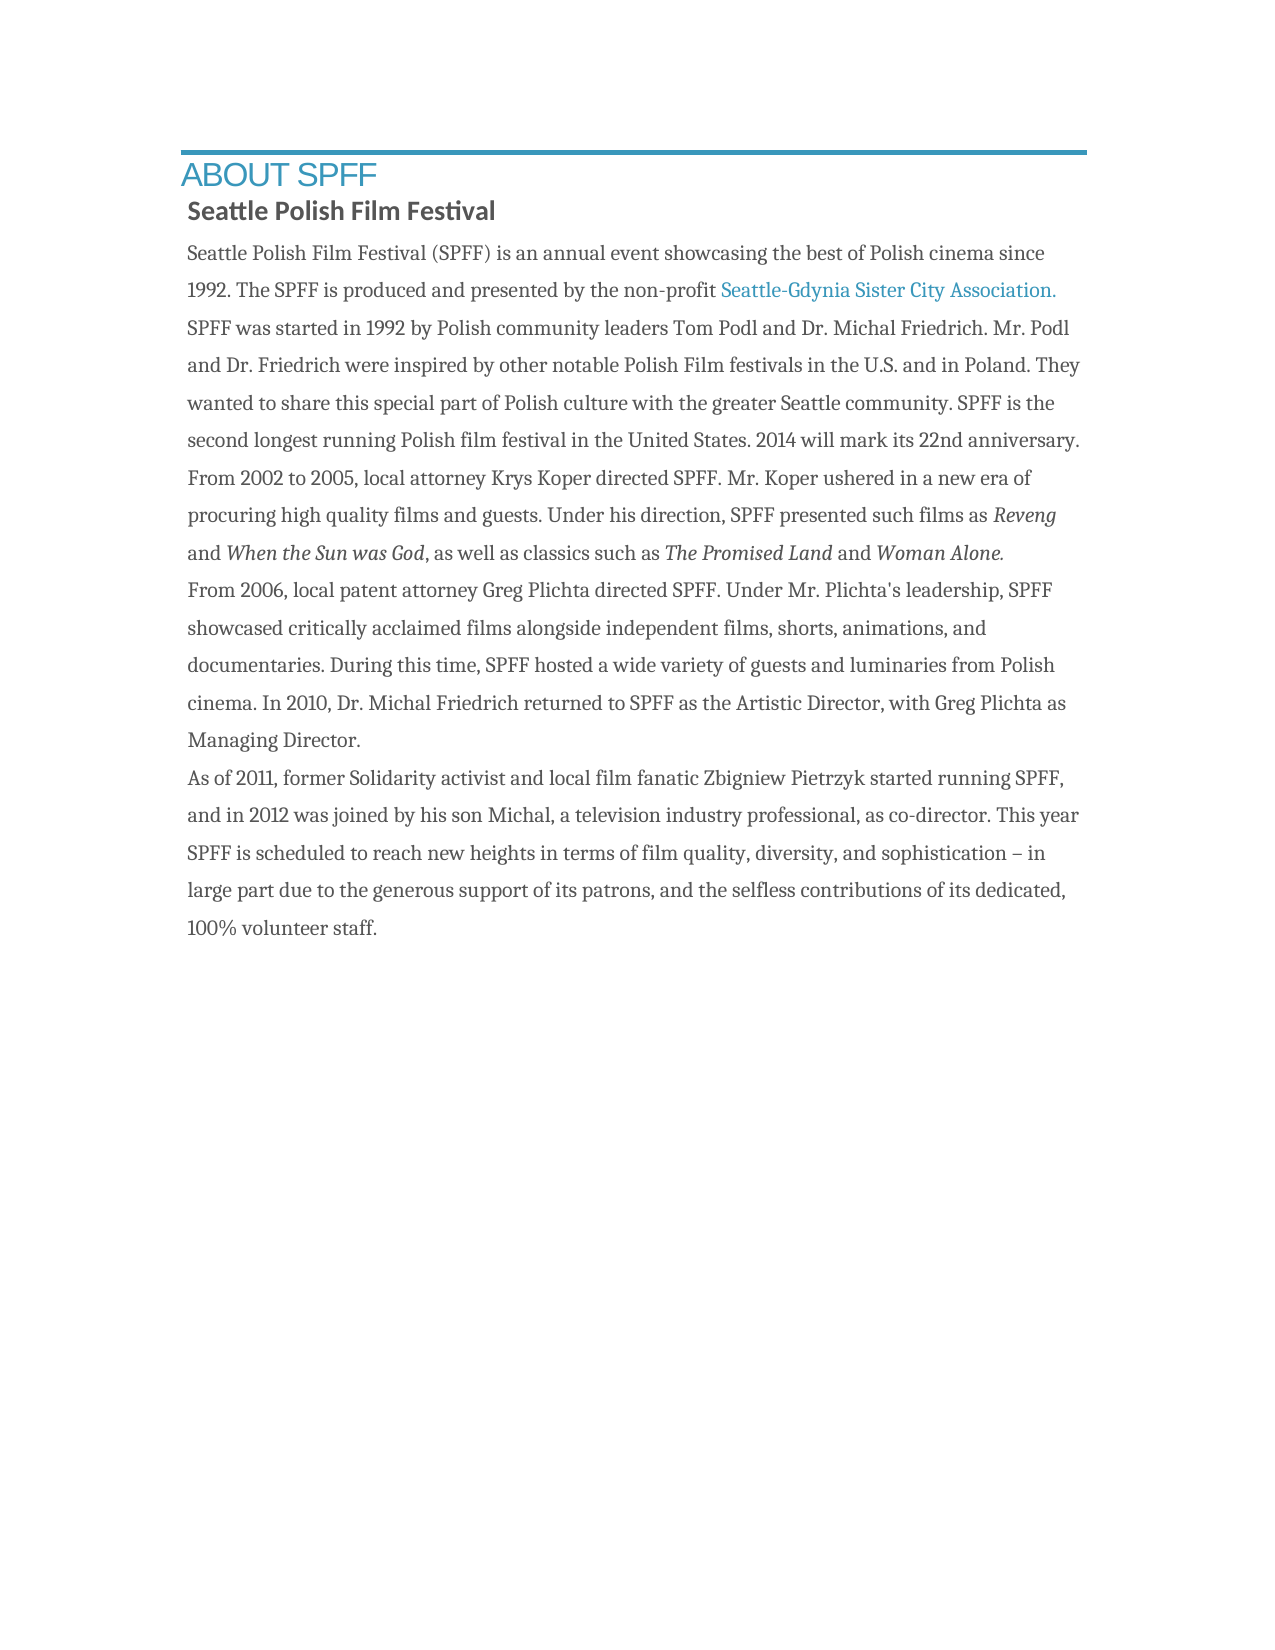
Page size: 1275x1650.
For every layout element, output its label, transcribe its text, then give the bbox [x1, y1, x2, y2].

text ABOUT SPFF [181, 155, 1087, 193]
text Seattle Polish Film Festival (SPFF) is an annual event showcasing the best of Polish cinema since 1992. The SPFF is produced and presented by the non-profit Seattle-Gdynia Sister City Association. [187, 228, 1087, 303]
text From 2006, local patent attorney Greg Plichta directed SPFF. Under Mr. Plichta's leadership, SPFF showcased critically acclaimed films alongside independent films, shorts, animations, and documentaries. During this time, SPFF hosted a wide variety of guests and luminaries from Polish cinema. In 2010, Dr. Michal Friedrich returned to SPFF as the Artistic Director, with Greg Plichta as Managing Director. [187, 565, 1087, 753]
text SPFF was started in 1992 by Polish community leaders Tom Podl and Dr. Michal Friedrich. Mr. Podl and Dr. Friedrich were inspired by other notable Polish Film festivals in the U.S. and in Poland. They wanted to share this special part of Polish culture with the greater Seattle community. SPFF is the second longest running Polish film festival in the United States. 2014 will mark its 22nd anniversary. [187, 303, 1087, 453]
text As of 2011, former Solidarity activist and local film fanatic Zbigniew Pietrzyk started running SPFF, and in 2012 was joined by his son Michal, a television industry professional, as co-director. This year SPFF is scheduled to reach new heights in terms of film quality, diversity, and sophistication – in large part due to the generous support of its patrons, and the selfless contributions of its dedicated, 100% volunteer staff. [187, 753, 1087, 940]
text Seattle Polish Film Festival [187, 193, 1087, 228]
text From 2002 to 2005, local attorney Krys Koper directed SPFF. Mr. Koper ushered in a new era of procuring high quality films and guests. Under his direction, SPFF presented such films as Reveng and When the Sun was God, as well as classics such as The Promised Land and Woman Alone. [187, 453, 1087, 565]
